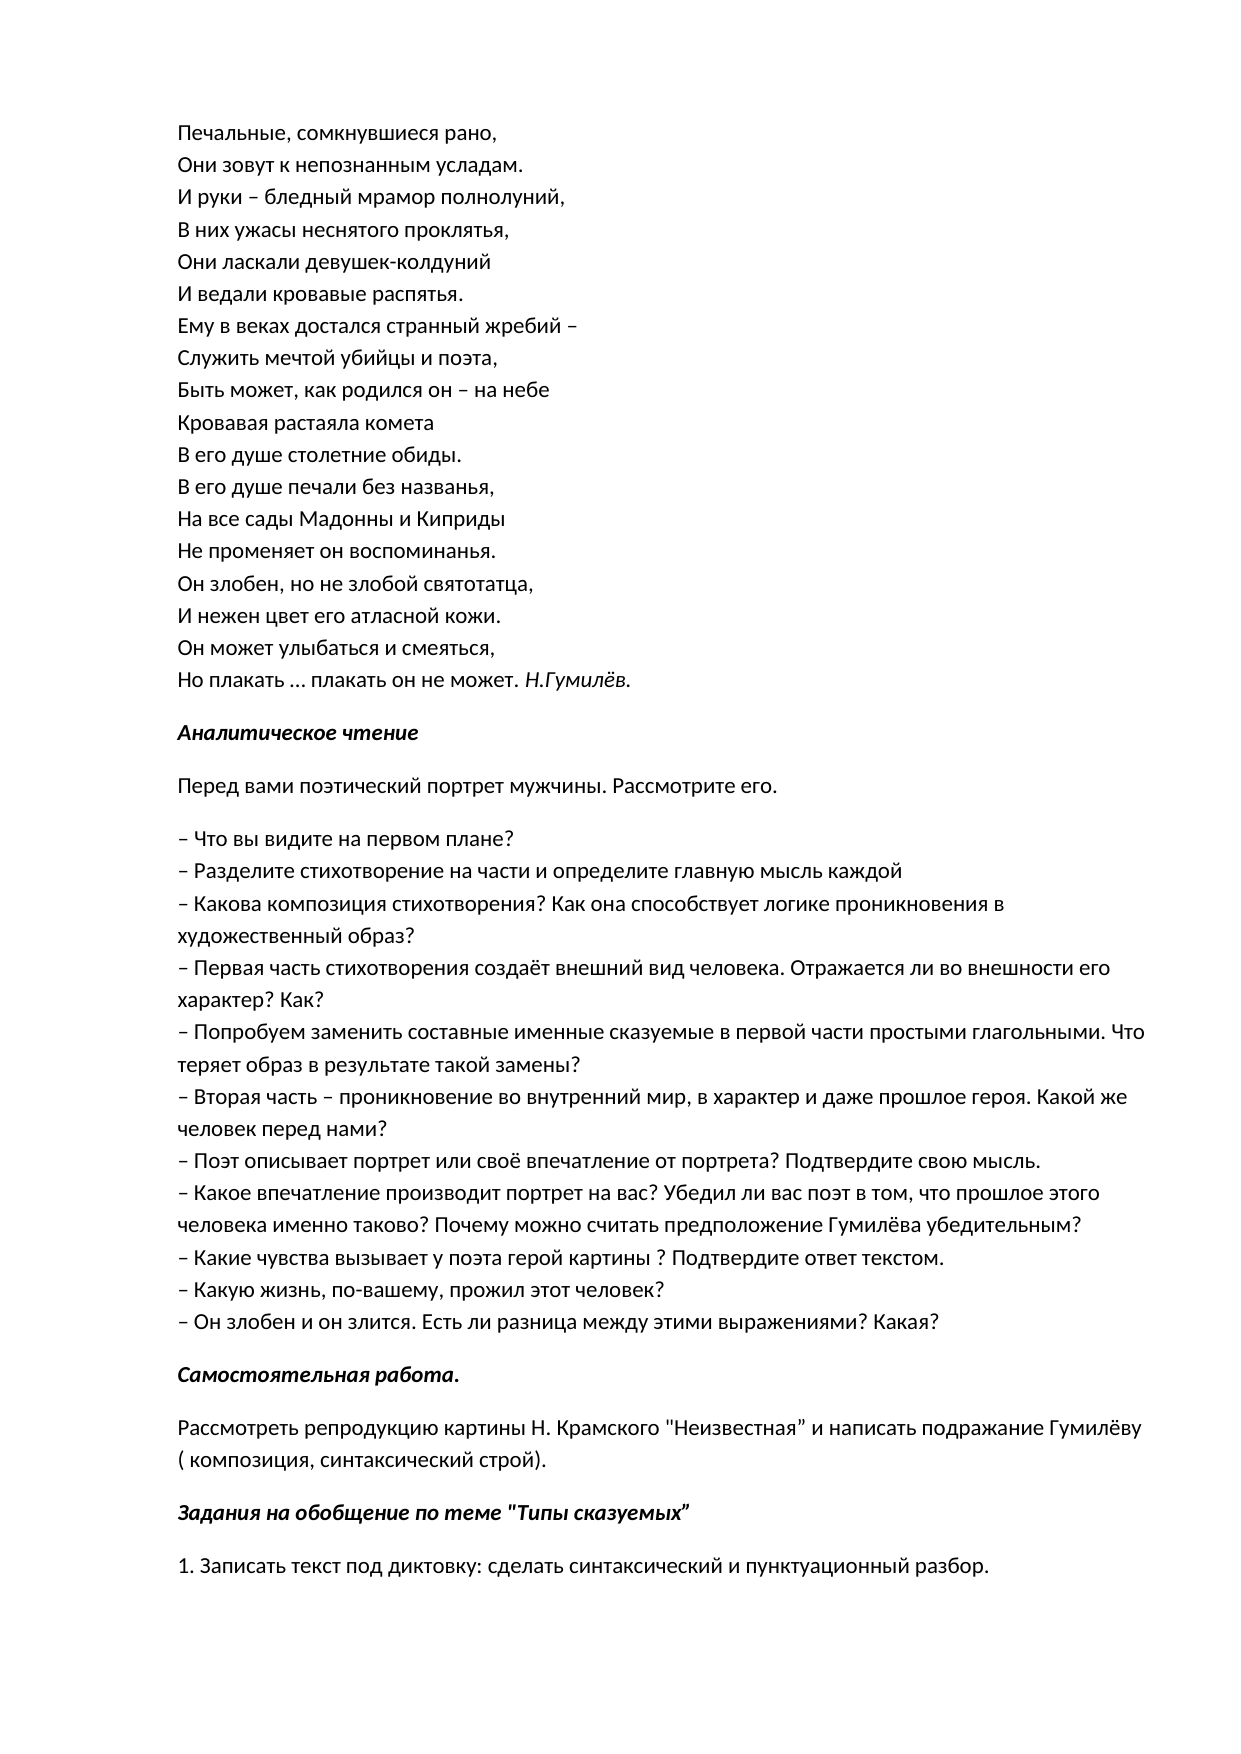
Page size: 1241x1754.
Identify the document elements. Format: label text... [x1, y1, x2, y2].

text – Что вы видите на первом плане? – Разделите стихотворение на части и определите главную мысль каждой – Какова композиция стихотворения? Как она способствует логике проникновения в художественный образ? – Первая часть стихотворения создаёт внешний вид человека. Отражается ли во внешности его характер? Как? – Попробуем заменить составные именные сказуемые в первой части простыми глагольными. Что теряет образ в результате такой замены? – Вторая часть – проникновение во внутренний мир, в характер и даже прошлое героя. Какой же человек перед нами? – Поэт описывает портрет или своё впечатление от портрета? Подтвердите свою мысль. – Какое впечатление производит портрет на вас? Убедил ли вас поэт в том, что прошлое этого человека именно таково? Почему можно считать предположение Гумилёва убедительным? – Какие чувства вызывает у поэта герой картины ? Подтвердите ответ текстом. – Какую жизнь, по-вашему, прожил этот человек? – Он злобен и он злится. Есть ли разница между этими выражениями? Какая? [177, 824, 1152, 1335]
text Задания на обобщение по теме "Типы сказуемых” [177, 1498, 1152, 1526]
text Аналитическое чтение [177, 718, 1152, 746]
text Рассмотреть репродукцию картины Н. Крамского "Неизвестная” и написать подражание Гумилёву ( композиция, синтаксический строй). [177, 1413, 1152, 1473]
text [177, 118, 1152, 693]
text 1. Записать текст под диктовку: сделать синтаксический и пунктуационный разбор. [177, 1551, 1152, 1579]
text Самостоятельная работа. [177, 1360, 1152, 1388]
text Перед вами поэтический портрет мужчины. Рассмотрите его. [177, 771, 1152, 799]
